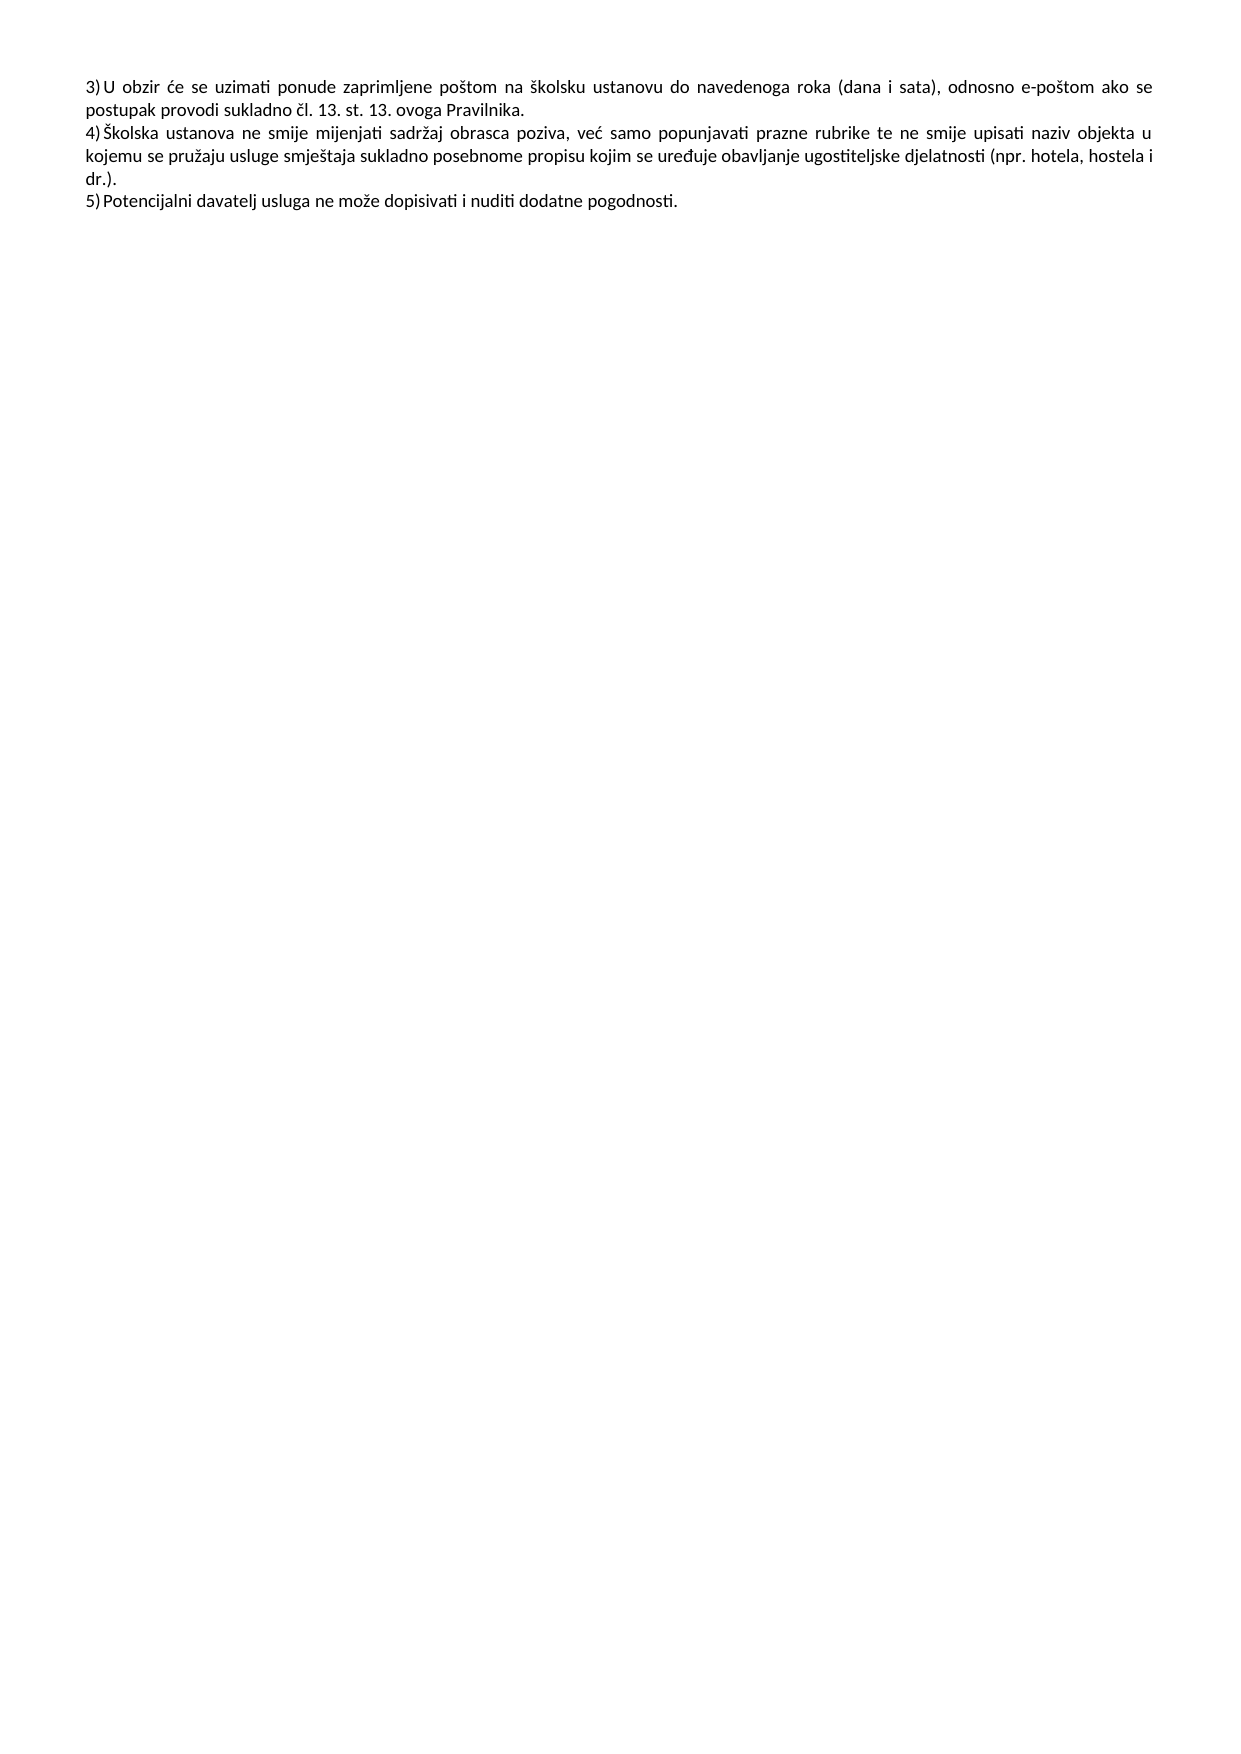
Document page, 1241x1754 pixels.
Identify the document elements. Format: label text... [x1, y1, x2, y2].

list Školska ustanova ne smije mijenjati sadržaj obrasca poziva, već samo popunjavati prazne rubrike te ne smije upisati naziv objekta u kojemu se pružaju usluge smještaja sukladno posebnome propisu kojim se uređuje obavljanje ugostiteljske djelatnosti (npr. hotela, hostela i dr.). [85, 121, 1153, 189]
list Potencijalni davatelj usluga ne može dopisivati i nuditi dodatne pogodnosti. [85, 189, 1165, 212]
list U obzir će se uzimati ponude zaprimljene poštom na školsku ustanovu do navedenoga roka (dana i sata), odnosno e-poštom ako se postupak provodi sukladno čl. 13. st. 13. ovoga Pravilnika. [85, 75, 1153, 121]
